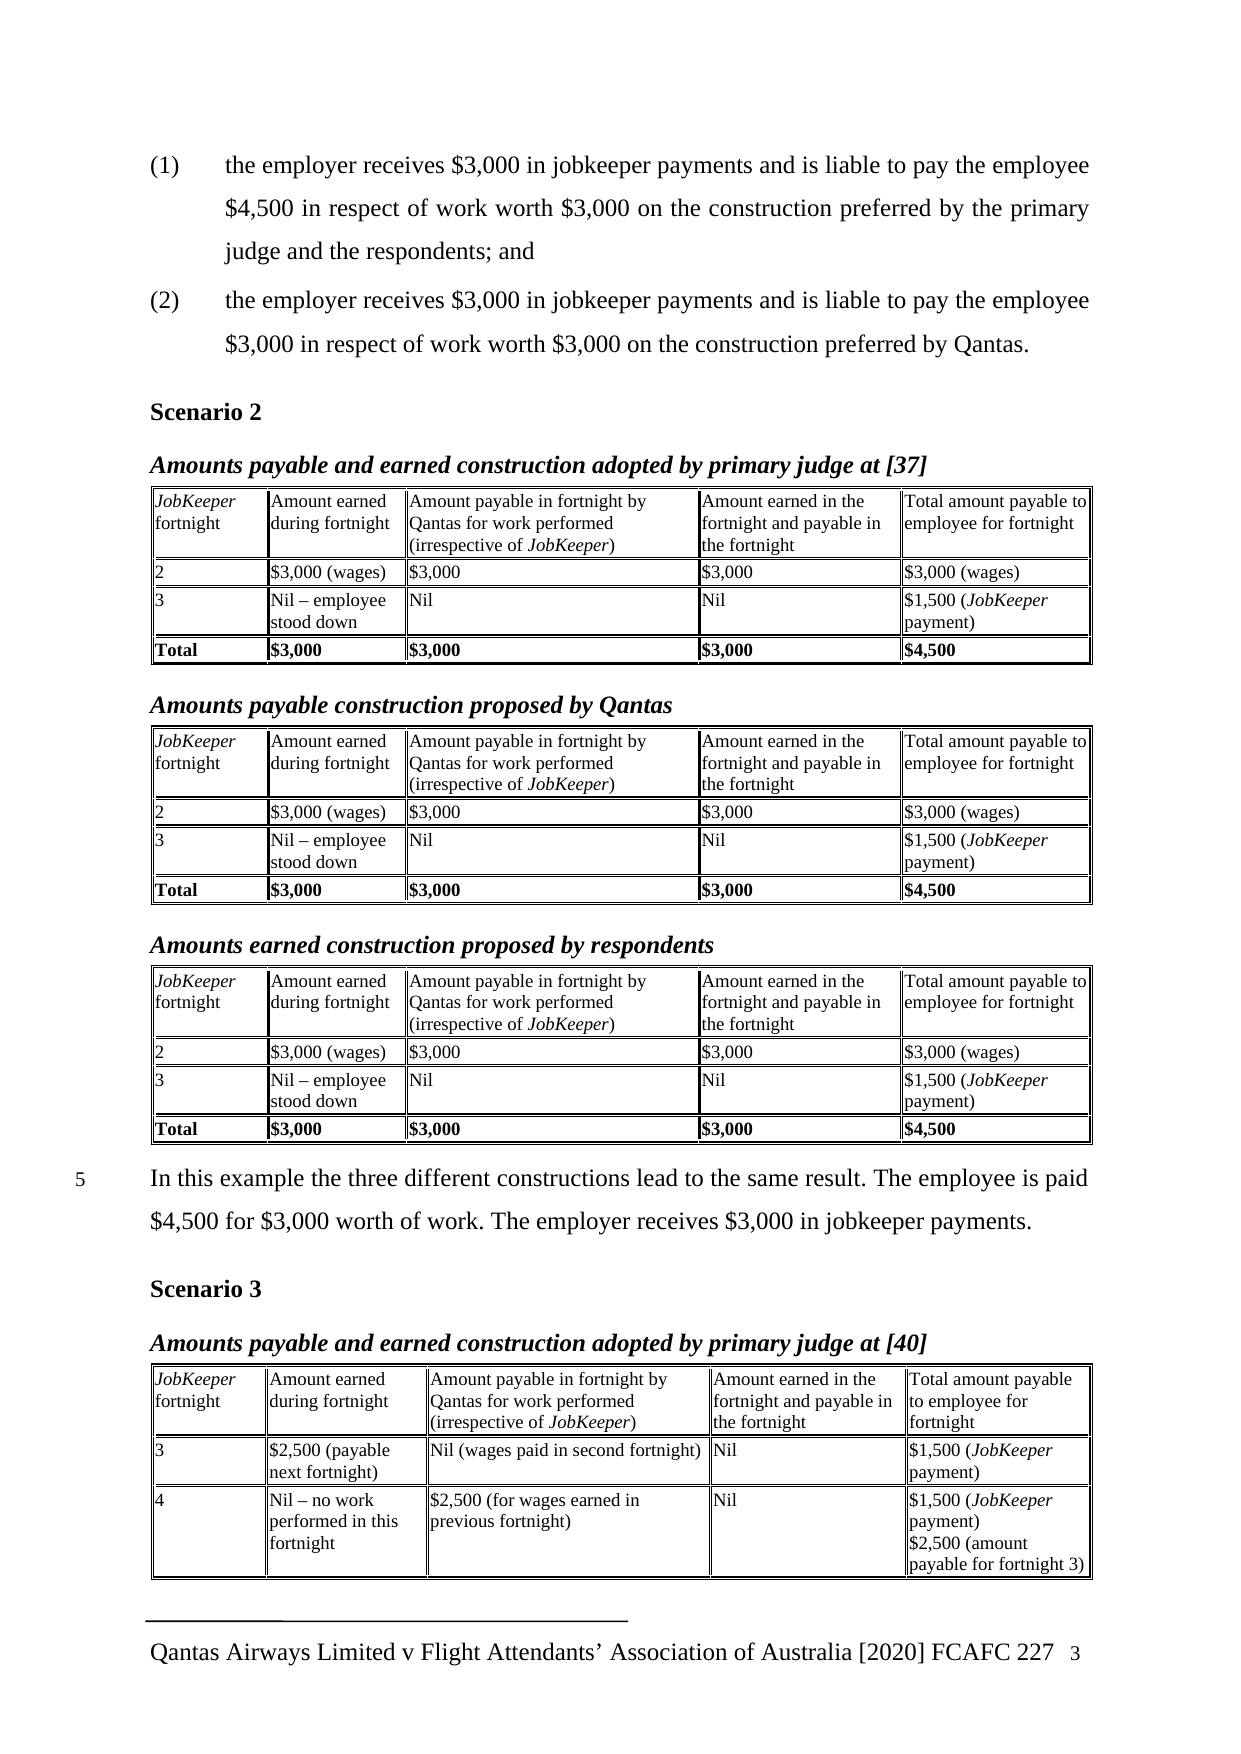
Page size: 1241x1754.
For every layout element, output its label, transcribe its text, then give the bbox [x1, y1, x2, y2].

table_cell $3,000 [268, 877, 407, 902]
subtitle Scenario 3 [150, 1274, 1090, 1303]
table_cell $4,500 [902, 634, 1090, 662]
table_cell $3,000 (wages) [902, 1036, 1091, 1064]
table_header Amount earned during fortnight [268, 489, 407, 557]
table_cell $1,500 (JobKeeper payment) $2,500 (amount payable for fortnight 3) [907, 1484, 1091, 1576]
table_cell $1,500 (JobKeeper payment) [903, 585, 1090, 634]
table_cell $1,500 (JobKeeper payment) [903, 824, 1090, 874]
table_cell 2 [152, 557, 268, 584]
subtitle Amounts payable and earned construction adopted by primary judge at [37] [150, 451, 1090, 479]
table_header Amount earned during fortnight [267, 1367, 428, 1434]
subtitle Amounts earned construction proposed by respondents [150, 930, 1090, 958]
table_header Amount earned in the fortnight and payable in the fortnight [699, 968, 902, 1036]
table_cell $2,500 (for wages earned in previous fortnight) [428, 1487, 711, 1576]
subtitle Amounts payable and earned construction adopted by primary judge at [40] [150, 1328, 1090, 1357]
table_cell Nil [712, 1438, 905, 1484]
table_cell 2 [154, 796, 267, 824]
table_cell $3,000 [701, 800, 900, 824]
table_header Amount earned in the fortnight and payable in the fortnight [699, 489, 902, 557]
table_cell Nil [408, 1067, 698, 1113]
table_cell $3,000 [701, 560, 900, 584]
table_cell $3,000 [408, 800, 698, 824]
table_header Total amount payable to employee for fortnight [907, 1367, 1089, 1434]
table_header Amount earned during fortnight [268, 968, 407, 1036]
table_cell $1,500 (JobKeeper payment) [902, 1064, 1091, 1113]
table_cell Nil – no work performed in this fortnight [267, 1487, 428, 1576]
table_cell $3,000 [701, 1039, 900, 1064]
list the employer receives $3,000 in jobkeeper payments and is liable to pay the employee $4,500 in respect of work worth $3,000 on the construction preferred by the primary judge and the respondents; and [150, 150, 1090, 265]
table_cell $3,000 (wages) [903, 796, 1090, 824]
table_cell $3,000 (wages) [270, 1039, 405, 1064]
table_header Total amount payable to employee for fortnight [902, 489, 1089, 557]
list the employer receives $3,000 in jobkeeper payments and is liable to pay the employee $3,000 in respect of work worth $3,000 on the construction preferred by Qantas. [150, 286, 1090, 357]
table_cell $3,000 (wages) [270, 800, 405, 824]
table_cell Nil (wages paid in second fortnight) [429, 1438, 709, 1484]
table_cell 2 [152, 1036, 268, 1064]
table_cell $3,000 [407, 1117, 699, 1141]
table_cell 3 [154, 824, 267, 874]
table_cell $3,000 [268, 1117, 407, 1141]
table_header Amount payable in fortnight by Qantas for work performed (irrespective of JobKeeper) [407, 966, 699, 1036]
table_cell $4,500 [902, 874, 1091, 902]
table_cell $3,000 [408, 560, 698, 584]
table_cell 3 [154, 1434, 265, 1484]
table_cell $3,000 [407, 877, 699, 902]
table_cell $3,000 [407, 638, 699, 662]
table_header Amount payable in fortnight by Qantas for work performed (irrespective of JobKeeper) [407, 487, 699, 557]
table_header Amount payable in fortnight by Qantas for work performed (irrespective of JobKeeper) [428, 1367, 711, 1434]
table_cell 3 [152, 1064, 268, 1113]
table_cell Total [154, 634, 268, 662]
table_cell Total [154, 1113, 268, 1141]
table_cell $3,000 [408, 1039, 698, 1064]
text In this example the three different constructions lead to the same result. The employee is paid $4,500 for $3,000 worth of work. The employer receives $3,000 in jobkeeper payments. [75, 1163, 1090, 1235]
table_cell $3,000 [699, 1117, 902, 1141]
table_cell Nil – employee stood down [270, 588, 405, 634]
table_cell Total [152, 874, 268, 902]
table_cell $3,000 [699, 877, 902, 902]
table_cell Nil [701, 828, 900, 874]
table_header JobKeeper fortnight [152, 966, 268, 1036]
table_cell Nil [711, 1487, 907, 1576]
table_header Amount earned in the fortnight and payable in the fortnight [711, 1367, 907, 1434]
table_header Amount earned during fortnight [268, 729, 407, 796]
table_header Total amount payable to employee for fortnight [902, 968, 1089, 1036]
subtitle Amounts payable construction proposed by Qantas [150, 690, 1090, 719]
table_cell Nil – employee stood down [270, 828, 405, 874]
table_header Amount earned in the fortnight and payable in the fortnight [699, 729, 902, 796]
table_header Total amount payable to employee for fortnight [902, 729, 1089, 796]
table_header JobKeeper fortnight [152, 487, 268, 557]
table_header JobKeeper fortnight [154, 727, 268, 796]
table_header Amount payable in fortnight by Qantas for work performed (irrespective of JobKeeper) [407, 727, 699, 796]
table_cell $4,500 [902, 1113, 1090, 1141]
table_cell $2,500 (payable next fortnight) [268, 1438, 426, 1484]
table_cell Nil – employee stood down [270, 1067, 405, 1113]
table_cell $1,500 (JobKeeper payment) [908, 1434, 1090, 1484]
table_cell $3,000 (wages) [270, 560, 405, 584]
table_cell Nil [701, 588, 900, 634]
table_cell Nil [408, 588, 698, 634]
table_cell $3,000 [699, 638, 902, 662]
table_cell $3,000 (wages) [902, 557, 1091, 584]
table_cell $3,000 [268, 638, 407, 662]
table_cell 3 [154, 585, 267, 634]
subtitle Scenario 2 [150, 397, 1090, 426]
table_header JobKeeper fortnight [154, 1367, 267, 1434]
table_cell Nil [701, 1067, 900, 1113]
table_cell 4 [152, 1484, 267, 1576]
table_cell Nil [408, 828, 698, 874]
